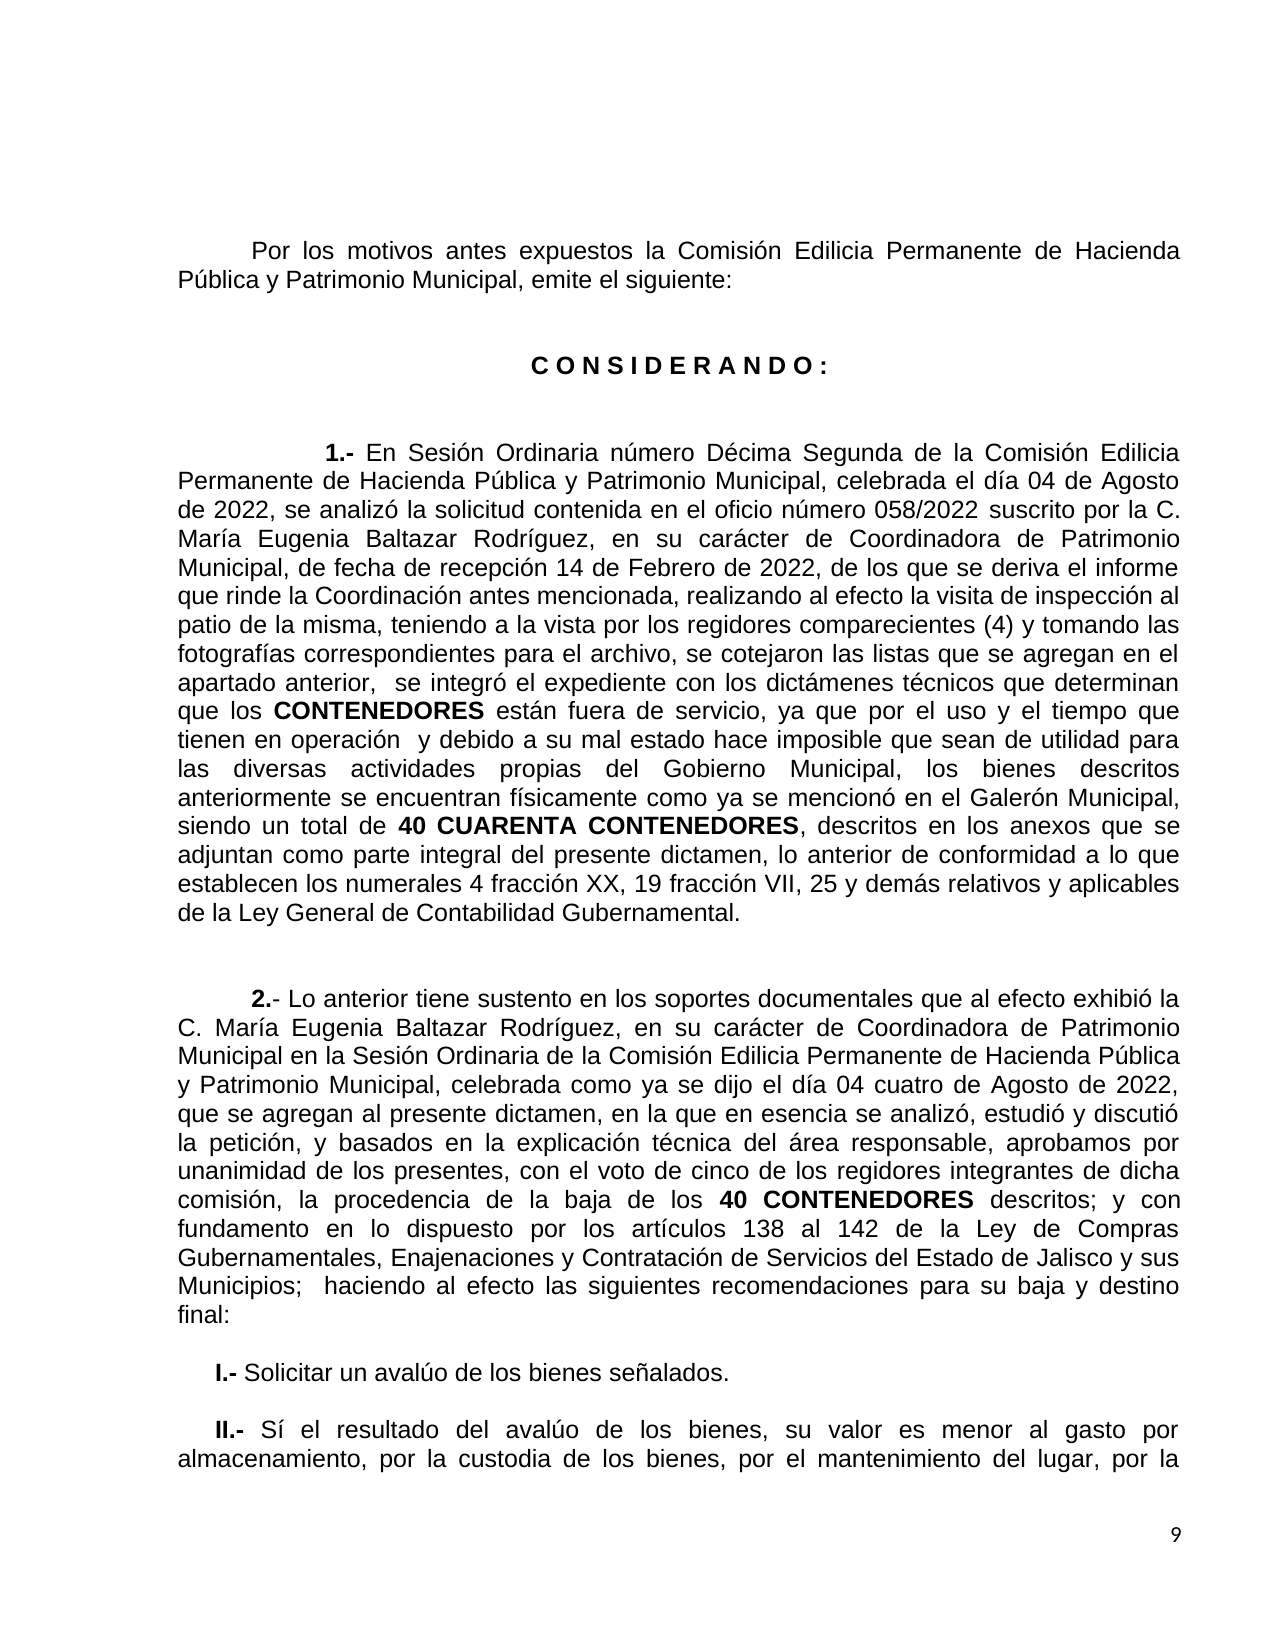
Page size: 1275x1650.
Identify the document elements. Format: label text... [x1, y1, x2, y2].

text C O N S I D E R A N D O : [177, 351, 1181, 380]
text I.- Solicitar un avalúo de los bienes señalados. [177, 1357, 1181, 1386]
text Por los motivos antes expuestos la Comisión Edilicia Permanente de Hacienda Pública y Patrimonio Municipal, emite el siguiente: [177, 236, 1181, 294]
text 2.- Lo anterior tiene sustento en los soportes documentales que al efecto exhibió la C. María Eugenia Baltazar Rodríguez, en su carácter de Coordinadora de Patrimonio Municipal en la Sesión Ordinaria de la Comisión Edilicia Permanente de Hacienda Pública y Patrimonio Municipal, celebrada como ya se dijo el día 04 cuatro de Agosto de 2022, que se agregan al presente dictamen, en la que en esencia se analizó, estudió y discutió la petición, y basados en la explicación técnica del área responsable, aprobamos por unanimidad de los presentes, con el voto de cinco de los regidores integrantes de dicha comisión, la procedencia de la baja de los 40 CONTENEDORES descritos; y con fundamento en lo dispuesto por los artículos 138 al 142 de la Ley de Compras Gubernamentales, Enajenaciones y Contratación de Servicios del Estado de Jalisco y sus Municipios; haciendo al efecto las siguientes recomendaciones para su baja y destino final: [177, 984, 1181, 1329]
text 1.- En Sesión Ordinaria número Décima Segunda de la Comisión Edilicia Permanente de Hacienda Pública y Patrimonio Municipal, celebrada el día 04 de Agosto de 2022, se analizó la solicitud contenida en el oficio número 058/2022 suscrito por la C. María Eugenia Baltazar Rodríguez, en su carácter de Coordinadora de Patrimonio Municipal, de fecha de recepción 14 de Febrero de 2022, de los que se deriva el informe que rinde la Coordinación antes mencionada, realizando al efecto la visita de inspección al patio de la misma, teniendo a la vista por los regidores comparecientes (4) y tomando las fotografías correspondientes para el archivo, se cotejaron las listas que se agregan en el apartado anterior, se integró el expediente con los dictámenes técnicos que determinan que los CONTENEDORES están fuera de servicio, ya que por el uso y el tiempo que tienen en operación y debido a su mal estado hace imposible que sean de utilidad para las diversas actividades propias del Gobierno Municipal, los bienes descritos anteriormente se encuentran físicamente como ya se mencionó en el Galerón Municipal, siendo un total de 40 CUARENTA CONTENEDORES, descritos en los anexos que se adjuntan como parte integral del presente dictamen, lo anterior de conformidad a lo que establecen los numerales 4 fracción XX, 19 fracción VII, 25 y demás relativos y aplicables de la Ley General de Contabilidad Gubernamental. [177, 437, 1181, 926]
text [177, 1415, 1181, 1472]
